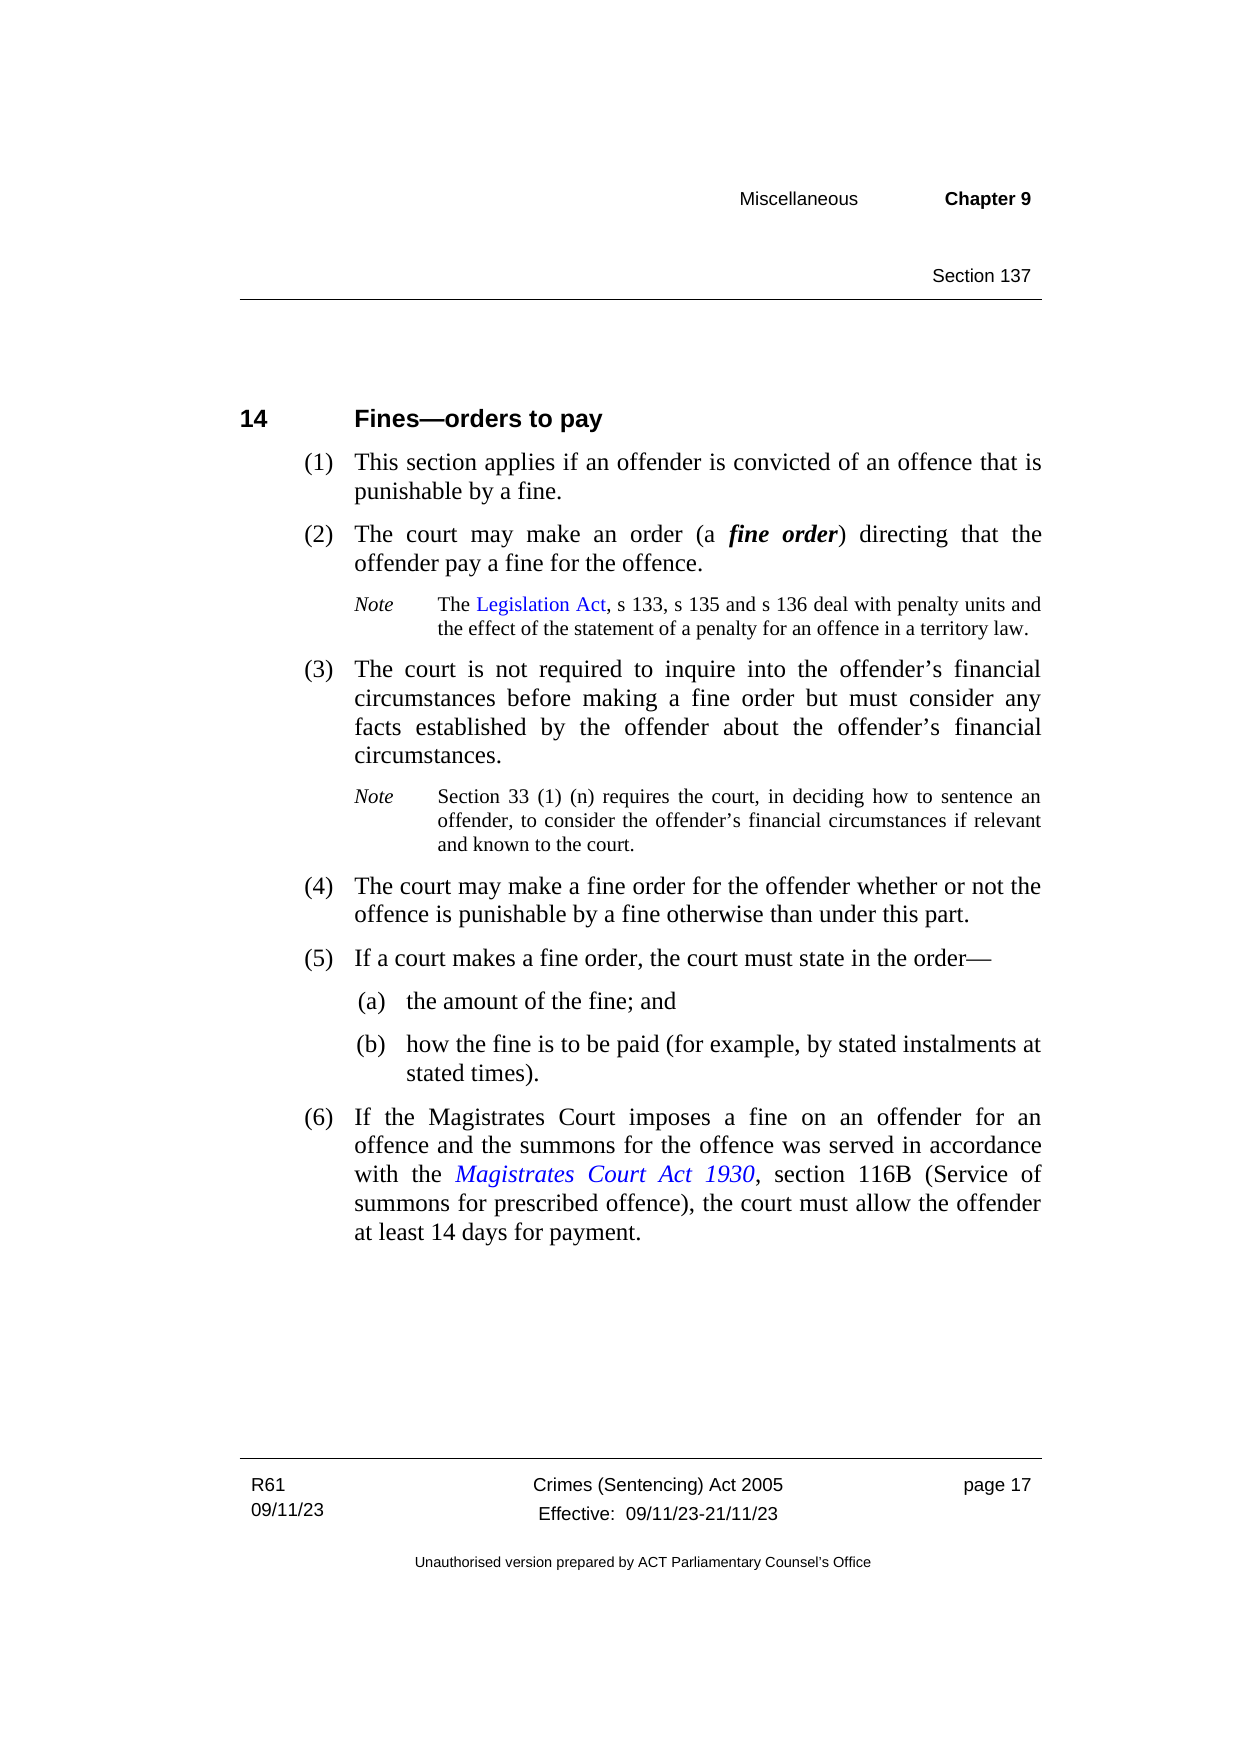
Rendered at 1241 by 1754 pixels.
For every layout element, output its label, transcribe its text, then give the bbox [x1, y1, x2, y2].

text (4) The court may make a fine order for the offender whether or not the offence is punishable by a fine otherwise than under this part. [239, 871, 1042, 928]
text Note Section 33 (1) (n) requires the court, in deciding how to sentence an offender, to consider the offender’s financial circumstances if relevant and known to the court. [354, 784, 1042, 856]
text (2) The court may make an order (a fine order) directing that the offender pay a fine for the offence. [239, 519, 1042, 577]
text 14 Fines—orders to pay [239, 404, 1042, 433]
text (5) If a court makes a fine order, the court must state in the order— [239, 943, 1042, 972]
text Note The Legislation Act, s 133, s 135 and s 136 deal with penalty units and the effect of the statement of a penalty for an offence in a territory law. [354, 592, 1042, 640]
text (a) the amount of the fine; and [239, 986, 1042, 1015]
text (3) The court is not required to inquire into the offender’s financial circumstances before making a fine order but must consider any facts established by the offender about the offender’s financial circumstances. [239, 654, 1042, 769]
text (1) This section applies if an offender is convicted of an offence that is punishable by a fine. [239, 447, 1042, 505]
text (b) how the fine is to be paid (for example, by stated instalments at stated times). [239, 1029, 1042, 1087]
text (6) If the Magistrates Court imposes a fine on an offender for an offence and the summons for the offence was served in accordance with the Magistrates Court Act 1930, section 116B (Service of summons for prescribed offence), the court must allow the offender at least 14 days for payment. [239, 1102, 1042, 1245]
